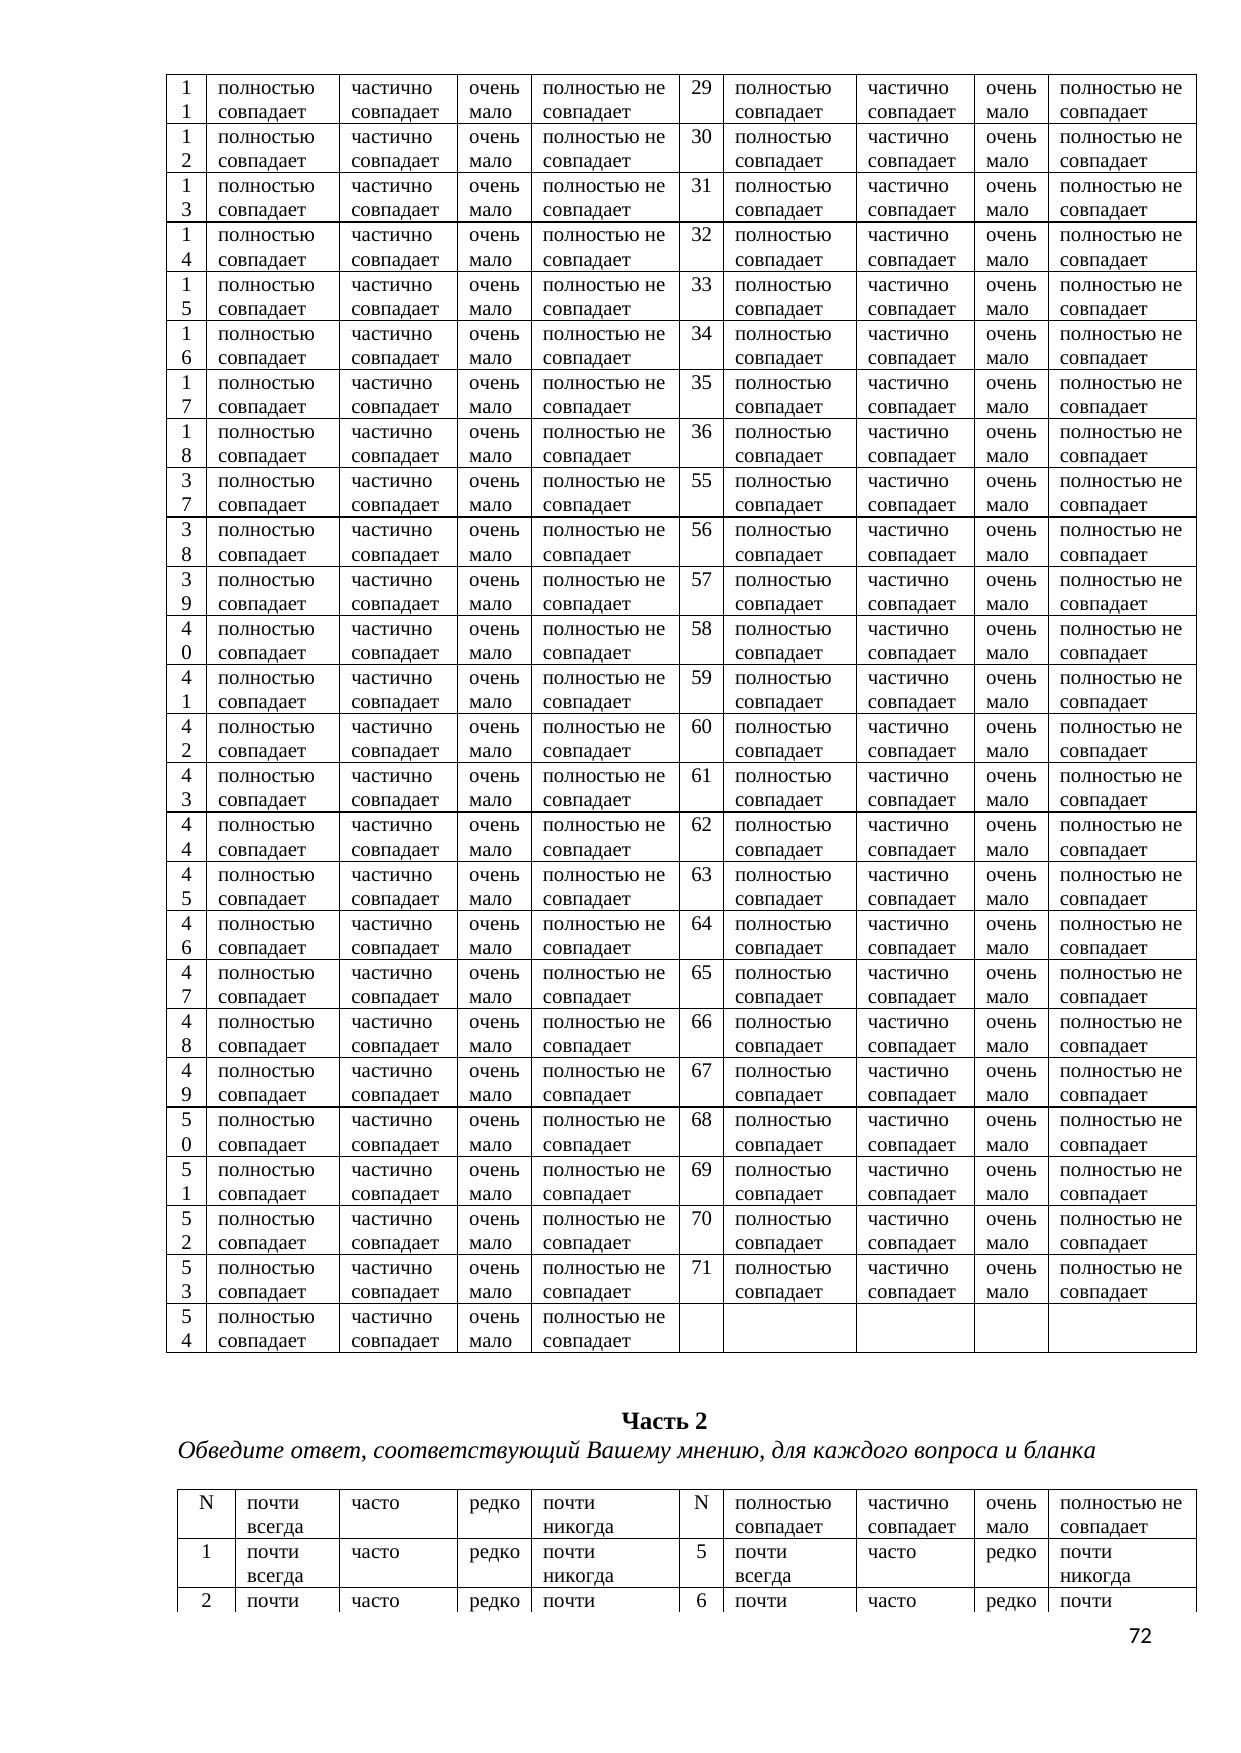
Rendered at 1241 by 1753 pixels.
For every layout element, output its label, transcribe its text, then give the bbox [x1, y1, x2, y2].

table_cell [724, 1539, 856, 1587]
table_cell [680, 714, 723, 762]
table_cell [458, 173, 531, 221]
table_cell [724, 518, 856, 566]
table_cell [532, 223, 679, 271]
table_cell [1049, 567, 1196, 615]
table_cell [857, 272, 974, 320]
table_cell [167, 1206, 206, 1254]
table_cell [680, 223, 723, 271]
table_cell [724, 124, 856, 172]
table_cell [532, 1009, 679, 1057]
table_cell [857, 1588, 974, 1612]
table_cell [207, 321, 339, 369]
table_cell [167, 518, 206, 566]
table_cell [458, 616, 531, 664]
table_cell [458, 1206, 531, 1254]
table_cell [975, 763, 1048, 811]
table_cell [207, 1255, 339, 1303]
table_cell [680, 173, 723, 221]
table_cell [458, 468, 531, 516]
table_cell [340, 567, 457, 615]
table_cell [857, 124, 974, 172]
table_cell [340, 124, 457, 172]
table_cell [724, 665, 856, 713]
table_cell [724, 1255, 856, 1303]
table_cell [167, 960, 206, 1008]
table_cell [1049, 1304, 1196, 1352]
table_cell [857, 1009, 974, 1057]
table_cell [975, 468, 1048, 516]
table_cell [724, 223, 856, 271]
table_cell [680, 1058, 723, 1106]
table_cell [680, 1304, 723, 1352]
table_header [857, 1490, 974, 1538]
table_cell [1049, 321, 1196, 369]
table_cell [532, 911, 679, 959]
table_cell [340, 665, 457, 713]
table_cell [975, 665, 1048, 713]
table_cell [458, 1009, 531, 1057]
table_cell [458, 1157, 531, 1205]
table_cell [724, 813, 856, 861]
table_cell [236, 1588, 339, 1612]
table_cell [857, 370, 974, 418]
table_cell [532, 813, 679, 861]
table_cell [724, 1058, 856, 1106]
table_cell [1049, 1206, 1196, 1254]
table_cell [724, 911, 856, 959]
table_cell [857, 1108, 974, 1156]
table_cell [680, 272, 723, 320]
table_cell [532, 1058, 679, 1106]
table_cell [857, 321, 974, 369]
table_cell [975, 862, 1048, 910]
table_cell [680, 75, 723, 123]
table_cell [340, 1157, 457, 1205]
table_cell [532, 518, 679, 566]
text Обведите ответ, соответствующий Вашему мнению, для каждого вопроса и бланка [177, 1435, 1152, 1464]
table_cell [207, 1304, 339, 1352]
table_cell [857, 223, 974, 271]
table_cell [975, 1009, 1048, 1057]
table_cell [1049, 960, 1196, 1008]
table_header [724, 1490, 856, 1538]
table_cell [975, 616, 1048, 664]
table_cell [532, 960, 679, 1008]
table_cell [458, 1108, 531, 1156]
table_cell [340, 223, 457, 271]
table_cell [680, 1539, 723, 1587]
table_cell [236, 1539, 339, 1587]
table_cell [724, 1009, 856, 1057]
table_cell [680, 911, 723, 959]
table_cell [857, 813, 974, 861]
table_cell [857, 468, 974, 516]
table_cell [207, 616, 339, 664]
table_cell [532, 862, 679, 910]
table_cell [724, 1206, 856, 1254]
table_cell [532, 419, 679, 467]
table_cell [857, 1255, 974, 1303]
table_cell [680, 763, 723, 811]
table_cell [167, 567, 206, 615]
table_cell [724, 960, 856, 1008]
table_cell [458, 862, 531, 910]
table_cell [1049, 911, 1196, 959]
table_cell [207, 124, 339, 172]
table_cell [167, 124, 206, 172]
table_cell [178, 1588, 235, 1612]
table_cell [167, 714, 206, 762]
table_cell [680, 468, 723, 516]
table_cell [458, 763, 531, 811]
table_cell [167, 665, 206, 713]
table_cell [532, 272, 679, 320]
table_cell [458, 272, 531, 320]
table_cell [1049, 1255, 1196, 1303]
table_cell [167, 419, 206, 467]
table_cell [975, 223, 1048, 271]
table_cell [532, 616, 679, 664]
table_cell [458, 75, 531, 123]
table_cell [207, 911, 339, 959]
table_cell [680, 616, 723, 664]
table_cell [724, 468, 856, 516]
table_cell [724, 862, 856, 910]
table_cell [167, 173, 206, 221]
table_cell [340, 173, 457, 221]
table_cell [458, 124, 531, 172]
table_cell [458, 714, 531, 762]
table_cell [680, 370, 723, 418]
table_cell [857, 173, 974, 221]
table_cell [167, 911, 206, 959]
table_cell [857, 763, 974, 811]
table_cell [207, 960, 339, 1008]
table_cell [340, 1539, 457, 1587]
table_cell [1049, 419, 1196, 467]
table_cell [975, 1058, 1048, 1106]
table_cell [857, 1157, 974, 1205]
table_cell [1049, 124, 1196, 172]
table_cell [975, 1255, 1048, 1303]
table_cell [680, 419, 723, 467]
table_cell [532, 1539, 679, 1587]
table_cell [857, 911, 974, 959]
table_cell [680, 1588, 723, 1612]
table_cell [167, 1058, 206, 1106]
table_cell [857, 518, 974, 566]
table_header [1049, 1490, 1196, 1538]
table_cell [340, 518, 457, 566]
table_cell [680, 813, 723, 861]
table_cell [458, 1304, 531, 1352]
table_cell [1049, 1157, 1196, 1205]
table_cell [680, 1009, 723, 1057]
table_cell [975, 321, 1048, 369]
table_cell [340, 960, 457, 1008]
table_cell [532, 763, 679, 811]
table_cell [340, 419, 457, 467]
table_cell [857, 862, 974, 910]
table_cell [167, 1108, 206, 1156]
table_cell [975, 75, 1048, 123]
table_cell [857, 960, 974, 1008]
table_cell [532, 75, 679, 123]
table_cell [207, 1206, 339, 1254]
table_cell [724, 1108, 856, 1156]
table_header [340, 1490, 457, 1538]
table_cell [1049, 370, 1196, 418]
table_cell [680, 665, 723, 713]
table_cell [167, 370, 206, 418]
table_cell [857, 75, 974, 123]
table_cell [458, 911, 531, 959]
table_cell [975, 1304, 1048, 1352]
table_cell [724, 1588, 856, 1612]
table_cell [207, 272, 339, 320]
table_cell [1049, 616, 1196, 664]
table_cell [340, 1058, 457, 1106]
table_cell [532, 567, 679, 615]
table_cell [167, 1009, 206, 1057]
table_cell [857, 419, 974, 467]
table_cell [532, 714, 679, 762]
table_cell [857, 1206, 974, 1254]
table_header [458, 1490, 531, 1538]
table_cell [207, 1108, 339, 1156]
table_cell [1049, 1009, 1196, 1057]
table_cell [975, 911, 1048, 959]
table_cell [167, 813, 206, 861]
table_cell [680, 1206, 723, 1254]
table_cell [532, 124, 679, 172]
subtitle Часть 2 [177, 1406, 1152, 1435]
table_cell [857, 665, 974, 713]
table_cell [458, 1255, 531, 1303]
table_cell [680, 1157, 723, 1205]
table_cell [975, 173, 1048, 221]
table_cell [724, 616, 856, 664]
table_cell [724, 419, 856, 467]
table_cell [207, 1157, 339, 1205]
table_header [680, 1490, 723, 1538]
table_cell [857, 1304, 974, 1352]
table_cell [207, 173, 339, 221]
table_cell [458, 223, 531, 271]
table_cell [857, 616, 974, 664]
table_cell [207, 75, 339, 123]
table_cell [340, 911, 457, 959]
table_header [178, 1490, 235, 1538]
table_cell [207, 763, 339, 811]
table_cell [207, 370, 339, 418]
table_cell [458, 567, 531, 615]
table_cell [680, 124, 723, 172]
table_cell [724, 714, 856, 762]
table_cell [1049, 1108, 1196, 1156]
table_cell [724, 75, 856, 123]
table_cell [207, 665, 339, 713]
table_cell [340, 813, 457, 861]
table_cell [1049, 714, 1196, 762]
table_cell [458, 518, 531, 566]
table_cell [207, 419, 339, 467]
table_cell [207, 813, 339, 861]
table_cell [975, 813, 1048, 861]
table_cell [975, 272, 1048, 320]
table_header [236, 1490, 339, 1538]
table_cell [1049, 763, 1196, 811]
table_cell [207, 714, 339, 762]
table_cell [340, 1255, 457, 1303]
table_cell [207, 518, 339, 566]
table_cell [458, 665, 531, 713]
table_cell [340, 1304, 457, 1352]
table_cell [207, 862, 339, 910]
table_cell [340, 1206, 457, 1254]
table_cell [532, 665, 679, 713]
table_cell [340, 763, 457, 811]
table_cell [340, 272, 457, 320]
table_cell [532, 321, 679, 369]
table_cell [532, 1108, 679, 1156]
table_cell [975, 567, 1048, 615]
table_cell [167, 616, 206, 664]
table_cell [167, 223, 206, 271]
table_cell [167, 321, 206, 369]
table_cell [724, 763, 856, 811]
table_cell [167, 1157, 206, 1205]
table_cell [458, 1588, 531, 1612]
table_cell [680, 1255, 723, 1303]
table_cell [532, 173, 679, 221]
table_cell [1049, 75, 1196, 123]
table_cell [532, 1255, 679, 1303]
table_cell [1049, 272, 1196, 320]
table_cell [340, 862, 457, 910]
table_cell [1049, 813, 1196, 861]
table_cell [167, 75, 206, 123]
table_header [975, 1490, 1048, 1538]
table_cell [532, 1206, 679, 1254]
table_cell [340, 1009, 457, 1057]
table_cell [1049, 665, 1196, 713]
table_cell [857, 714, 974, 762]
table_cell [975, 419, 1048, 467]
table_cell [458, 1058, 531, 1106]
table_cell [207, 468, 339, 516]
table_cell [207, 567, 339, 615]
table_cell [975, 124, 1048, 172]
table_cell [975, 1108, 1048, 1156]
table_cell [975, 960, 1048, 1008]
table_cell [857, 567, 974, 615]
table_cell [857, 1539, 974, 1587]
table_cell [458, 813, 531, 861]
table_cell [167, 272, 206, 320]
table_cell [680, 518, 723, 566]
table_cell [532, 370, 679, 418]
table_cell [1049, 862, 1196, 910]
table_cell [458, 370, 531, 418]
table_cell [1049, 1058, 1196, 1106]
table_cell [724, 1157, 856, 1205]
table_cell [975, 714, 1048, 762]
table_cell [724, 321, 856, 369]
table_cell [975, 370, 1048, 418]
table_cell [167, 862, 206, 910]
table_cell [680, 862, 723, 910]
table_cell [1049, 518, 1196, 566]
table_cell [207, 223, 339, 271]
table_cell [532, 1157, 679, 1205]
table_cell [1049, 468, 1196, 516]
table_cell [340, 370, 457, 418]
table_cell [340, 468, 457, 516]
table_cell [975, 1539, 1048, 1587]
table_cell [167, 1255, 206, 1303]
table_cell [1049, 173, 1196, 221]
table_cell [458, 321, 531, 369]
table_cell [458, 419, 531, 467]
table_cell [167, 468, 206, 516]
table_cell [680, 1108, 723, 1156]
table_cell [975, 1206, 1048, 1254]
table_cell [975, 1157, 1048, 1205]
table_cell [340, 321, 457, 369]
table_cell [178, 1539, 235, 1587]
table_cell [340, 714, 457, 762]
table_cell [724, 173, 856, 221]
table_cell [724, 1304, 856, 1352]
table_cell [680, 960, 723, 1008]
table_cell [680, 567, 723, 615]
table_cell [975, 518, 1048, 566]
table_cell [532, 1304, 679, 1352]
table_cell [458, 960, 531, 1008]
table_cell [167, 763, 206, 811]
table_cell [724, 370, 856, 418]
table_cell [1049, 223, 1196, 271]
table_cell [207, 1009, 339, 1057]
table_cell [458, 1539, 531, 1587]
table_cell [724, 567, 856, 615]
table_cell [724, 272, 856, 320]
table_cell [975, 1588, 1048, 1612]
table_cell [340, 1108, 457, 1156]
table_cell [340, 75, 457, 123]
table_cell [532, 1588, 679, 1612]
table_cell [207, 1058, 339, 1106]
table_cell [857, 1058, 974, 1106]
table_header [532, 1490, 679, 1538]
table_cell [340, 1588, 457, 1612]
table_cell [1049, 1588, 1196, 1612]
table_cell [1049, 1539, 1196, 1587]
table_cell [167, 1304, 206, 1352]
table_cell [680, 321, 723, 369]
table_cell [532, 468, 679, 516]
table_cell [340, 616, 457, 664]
